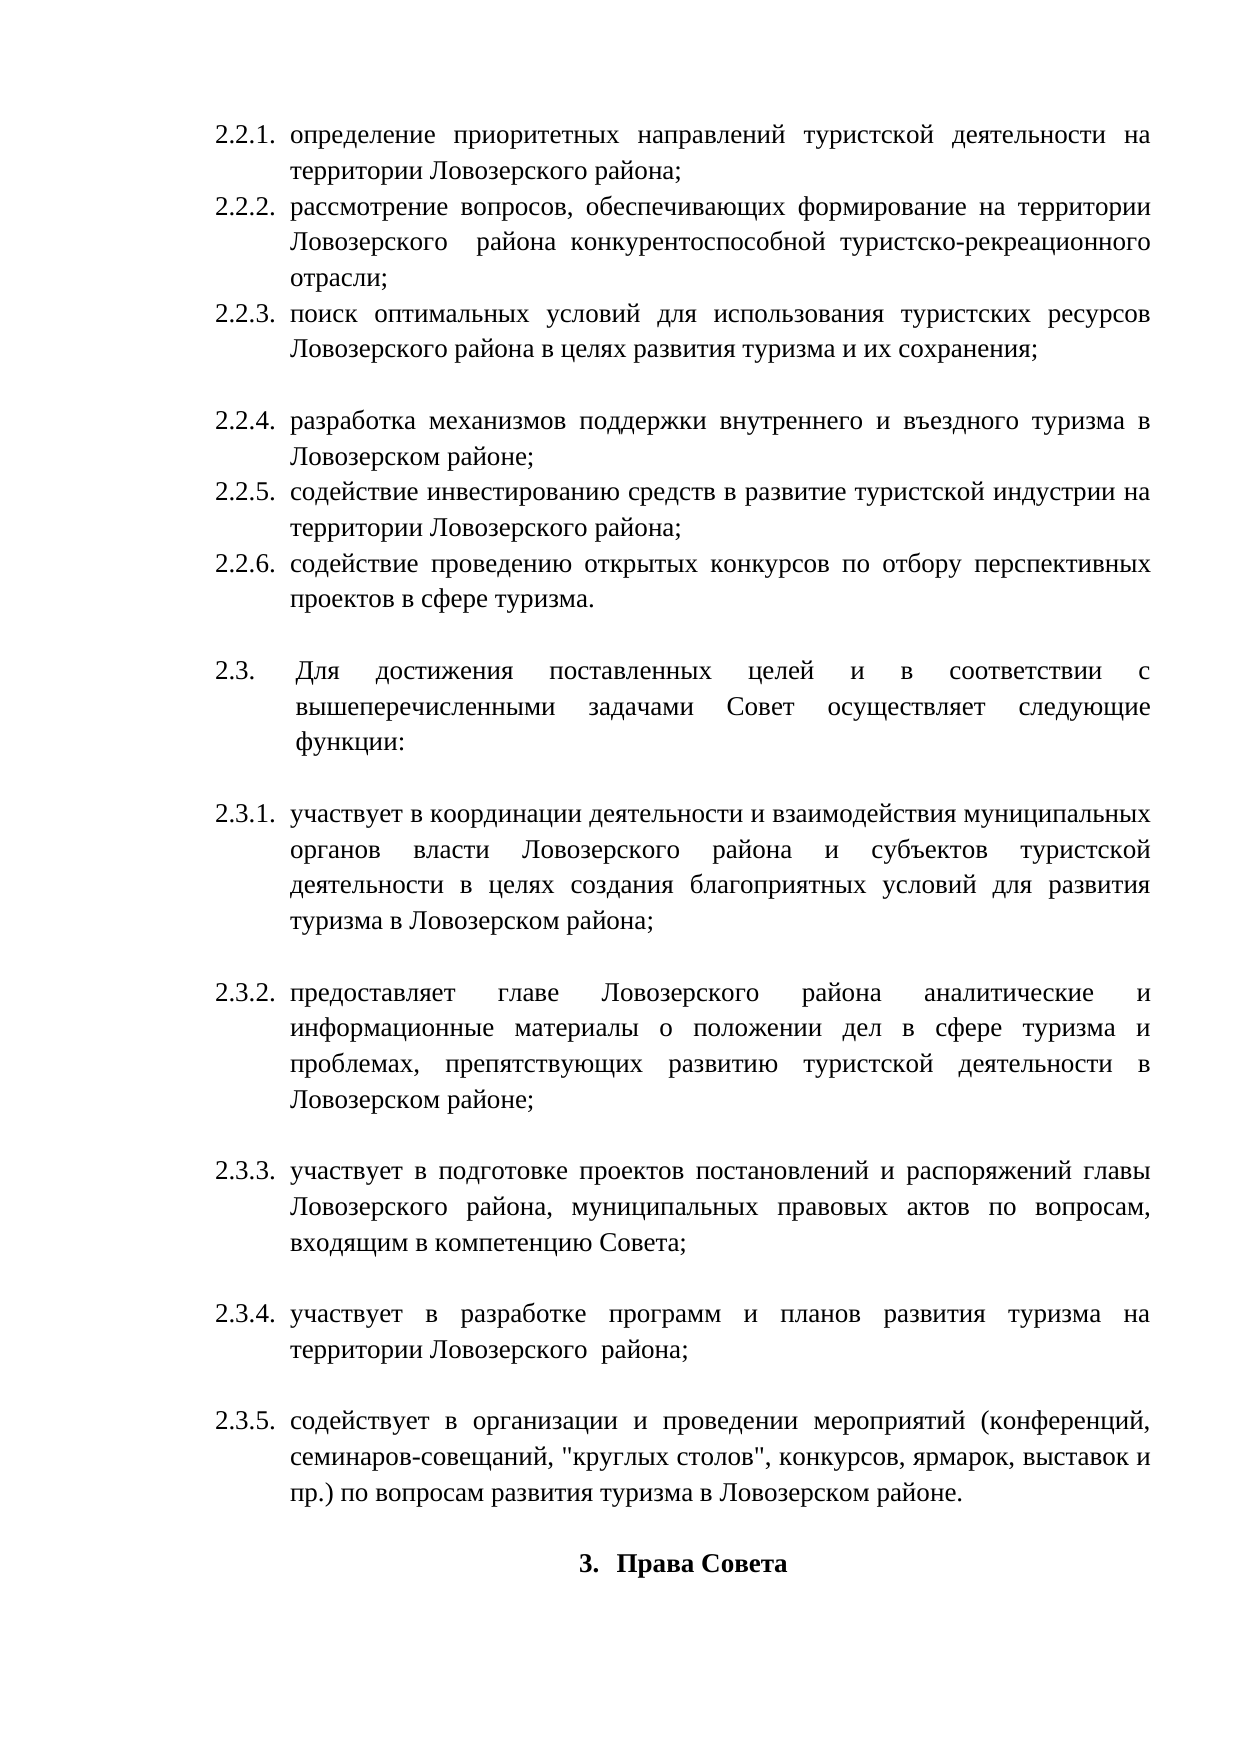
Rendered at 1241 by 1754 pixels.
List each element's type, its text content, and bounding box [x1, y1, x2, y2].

list содействует в организации и проведении мероприятий (конференций, семинаров-совещаний, "круглых столов", конкурсов, ярмарок, выставок и пр.) по вопросам развития туризма в Ловозерском районе. [215, 1404, 1152, 1507]
list участвует в разработке программ и планов развития туризма на территории Ловозерского района; [215, 1297, 1152, 1364]
list содействие инвестированию средств в развитие туристской индустрии на территории Ловозерского района; [215, 475, 1152, 542]
list предоставляет главе Ловозерского района аналитические и информационные материалы о положении дел в сфере туризма и проблемах, препятствующих развитию туристской деятельности в Ловозерском районе; [215, 976, 1152, 1114]
list Для достижения поставленных целей и в соответствии с вышеперечисленными задачами Совет осуществляет следующие функции: [215, 654, 1152, 757]
list содействие проведению открытых конкурсов по отбору перспективных проектов в сфере туризма. [215, 547, 1152, 614]
list рассмотрение вопросов, обеспечивающих формирование на территории Ловозерского района конкурентоспособной туристско-рекреационного отрасли; [215, 189, 1152, 292]
list поиск оптимальных условий для использования туристских ресурсов Ловозерского района в целях развития туризма и их сохранения; [215, 297, 1152, 364]
list участвует в подготовке проектов постановлений и распоряжений главы Ловозерского района, муниципальных правовых актов по вопросам, входящим в компетенцию Совета; [215, 1154, 1152, 1257]
list разработка механизмов поддержки внутреннего и въездного туризма в Ловозерском районе; [215, 404, 1152, 471]
list определение приоритетных направлений туристской деятельности на территории Ловозерского района; [215, 118, 1152, 185]
list участвует в координации деятельности и взаимодействия муниципальных органов власти Ловозерского района и субъектов туристской деятельности в целях создания благоприятных условий для развития туризма в Ловозерском района; [215, 797, 1152, 935]
list Права Совета [215, 1547, 1152, 1578]
